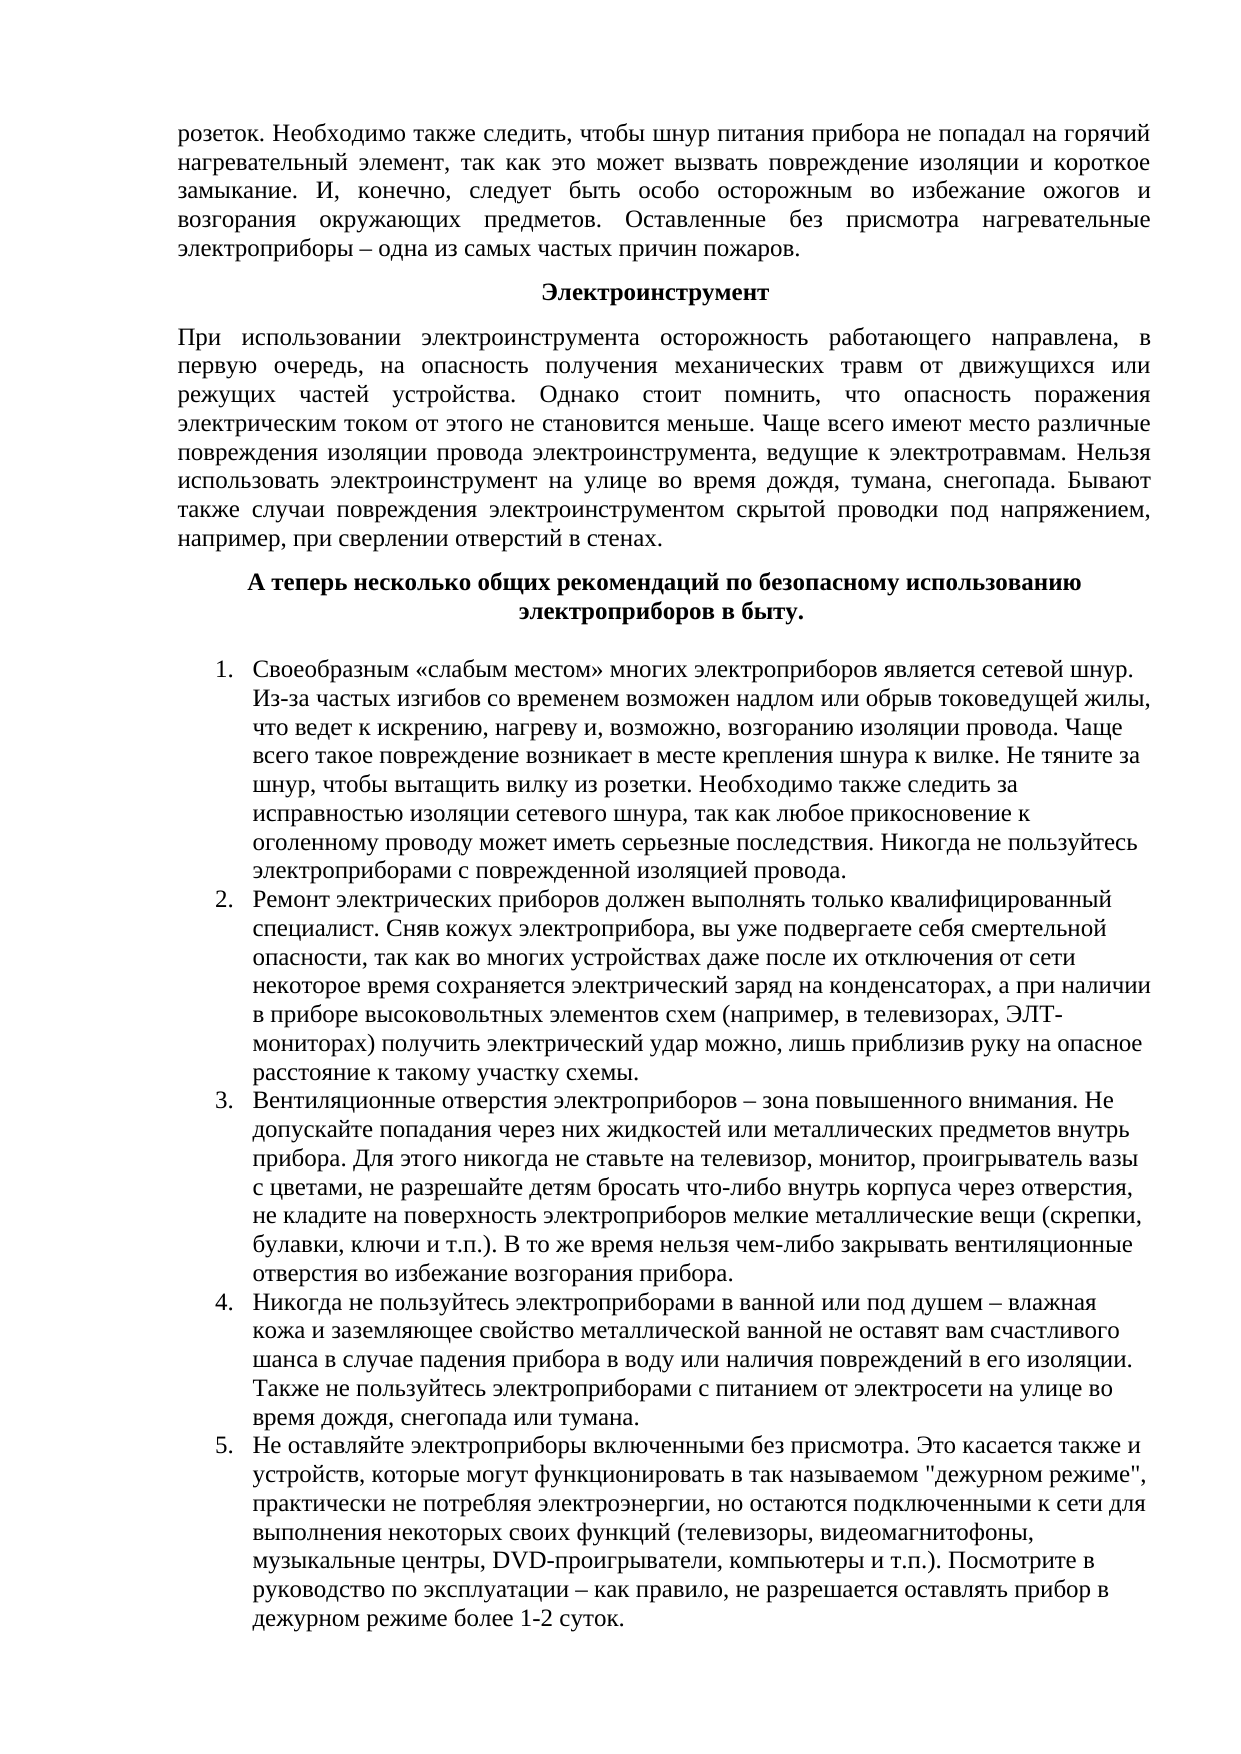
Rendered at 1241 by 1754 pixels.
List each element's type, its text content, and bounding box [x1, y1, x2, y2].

text А теперь несколько общих рекомендаций по безопасному использованию электроприборов в быту. [177, 567, 1152, 625]
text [177, 118, 1152, 262]
list Вентиляционные отверстия электроприборов – зона повышенного внимания. Не допускайте попадания через них жидкостей или металлических предметов внутрь прибора. Для этого никогда не ставьте на телевизор, монитор, проигрыватель вазы с цветами, не разрешайте детям бросать что-либо внутрь корпуса через отверстия, не кладите на поверхность электроприборов мелкие металлические вещи (скрепки, булавки, ключи и т.п.). В то же время нельзя чем-либо закрывать вентиляционные отверстия во избежание возгорания прибора. [215, 1085, 1152, 1287]
list Не оставляйте электроприборы включенными без присмотра. Это касается также и устройств, которые могут функционировать в так называемом "дежурном режиме", практически не потребляя электроэнергии, но остаются подключенными к сети для выполнения некоторых своих функций (телевизоры, видеомагнитофоны, музыкальные центры, DVD-проигрыватели, компьютеры и т.п.). Посмотрите в руководство по эксплуатации – как правило, не разрешается оставлять прибор в дежурном режиме более 1-2 суток. [215, 1430, 1152, 1632]
text Электроинструмент [177, 277, 1152, 306]
text При использовании электроинструмента осторожность работающего направлена, в первую очередь, на опасность получения механических травм от движущихся или режущих частей устройства. Однако стоит помнить, что опасность поражения электрическим током от этого не становится меньше. Чаще всего имеют место различные повреждения изоляции провода электроинструмента, ведущие к электротравмам. Нельзя использовать электроинструмент на улице во время дождя, тумана, снегопада. Бывают также случаи повреждения электроинструментом скрытой проводки под напряжением, например, при сверлении отверстий в стенах. [177, 322, 1152, 552]
list Никогда не пользуйтесь электроприборами в ванной или под душем – влажная кожа и заземляющее свойство металлической ванной не оставят вам счастливого шанса в случае падения прибора в воду или наличия повреждений в его изоляции. Также не пользуйтесь электроприборами с питанием от электросети на улице во время дождя, снегопада или тумана. [215, 1287, 1152, 1430]
list Своеобразным «слабым местом» многих электроприборов является сетевой шнур. Из-за частых изгибов со временем возможен надлом или обрыв токоведущей жилы, что ведет к искрению, нагреву и, возможно, возгоранию изоляции провода. Чаще всего такое повреждение возникает в месте крепления шнура к вилке. Не тяните за шнур, чтобы вытащить вилку из розетки. Необходимо также следить за исправностью изоляции сетевого шнура, так как любое прикосновение к оголенному проводу может иметь серьезные последствия. Никогда не пользуйтесь электроприборами с поврежденной изоляцией провода. [215, 654, 1152, 884]
list Ремонт электрических приборов должен выполнять только квалифицированный специалист. Сняв кожух электроприбора, вы уже подвергаете себя смертельной опасности, так как во многих устройствах даже после их отключения от сети некоторое время сохраняется электрический заряд на конденсаторах, а при наличии в приборе высоковольтных элементов схем (например, в телевизорах, ЭЛТ-мониторах) получить электрический удар можно, лишь приблизив руку на опасное расстояние к такому участку схемы. [215, 884, 1152, 1085]
